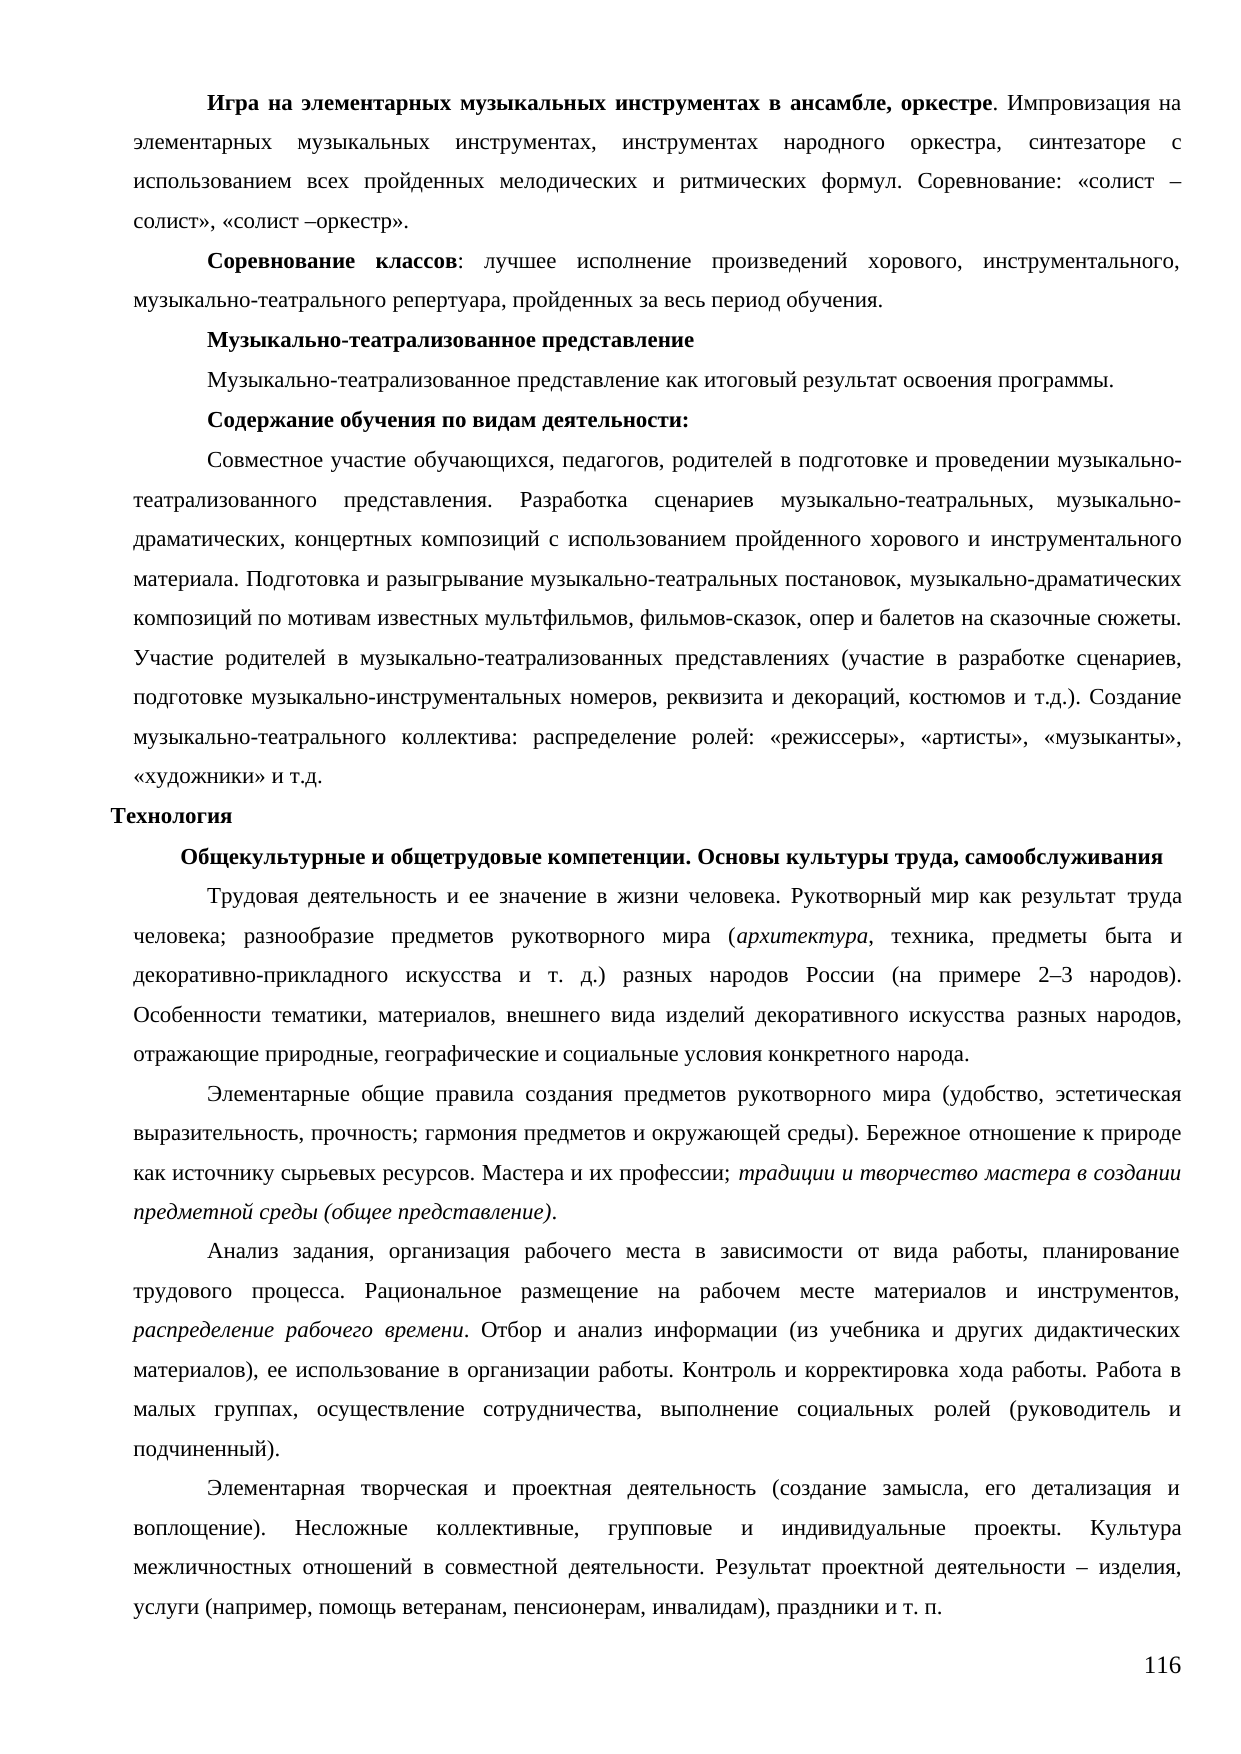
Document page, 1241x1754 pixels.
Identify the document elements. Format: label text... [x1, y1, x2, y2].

text Игра на элементарных музыкальных инструментах в ансамбле, оркестре. Импровизация на элементарных музыкальных инструментах, инструментах народного оркестра, синтезаторе с использованием всех пройденных мелодических и ритмических формул. Соревнование: «солист –солист», «солист –оркестр». [133, 89, 1182, 233]
text Совместное участие обучающихся, педагогов, родителей в подготовке и проведении музыкально-театрализованного представления. Разработка сценариев музыкально-театральных, музыкально-драматических, концертных композиций с использованием пройденного хорового и инструментального материала. Подготовка и разыгрывание музыкально-театральных постановок, музыкально-драматических композиций по мотивам известных мультфильмов, фильмов-сказок, опер и балетов на сказочные сюжеты. Участие родителей в музыкально-театрализованных представлениях (участие в разработке сценариев, подготовке музыкально-инструментальных номеров, реквизита и декораций, костюмов и т.д.). Создание музыкально-театрального коллектива: распределение ролей: «режиссеры», «артисты», «музыканты», «художники» и т.д. [133, 447, 1182, 789]
text Содержание обучения по видам деятельности: [207, 406, 1194, 432]
text Элементарная творческая и проектная деятельность (создание замысла, его детализация и воплощение). Несложные коллективные, групповые и индивидуальные проекты. Культура межличностных отношений в совместной деятельности. Результат проектной деятельности – изделия, услуги (например, помощь ветеранам, пенсионерам, инвалидам), праздники и т. п. [133, 1474, 1182, 1619]
text Музыкально-театрализованное представление [207, 326, 1194, 352]
text Элементарные общие правила создания предметов рукотворного мира (удобство, эстетическая выразительность, прочность; гармония предметов и окружающей среды). Бережное отношение к природе как источнику сырьевых ресурсов. Мастера и их профессии; традиции и творчество мастера в создании предметной среды (общее представление). [133, 1079, 1182, 1224]
text Соревнование классов: лучшее исполнение произведений хорового, инструментального, музыкально-театрального репертуара, пройденных за весь период обучения. [133, 247, 1181, 312]
text Анализ задания, организация рабочего места в зависимости от вида работы, планирование трудового процесса. Рациональное размещение на рабочем месте материалов и инструментов, распределение рабочего времени. Отбор и анализ информации (из учебника и других дидактических материалов), ее использование в организации работы. Контроль и корректировка хода работы. Работа в малых группах, осуществление сотрудничества, выполнение социальных ролей (руководитель и подчиненный). [133, 1237, 1181, 1461]
text Трудовая деятельность и ее значение в жизни человека. Рукотворный мир как результат труда человека; разнообразие предметов рукотворного мира (архитектура, техника, предметы быта и декоративно-прикладного искусства и т. д.) разных народов России (на примере 2–3 народов). Особенности тематики, материалов, внешнего вида изделий декоративного искусства разных народов, отражающие природные, географические и социальные условия конкретного народа. [133, 882, 1182, 1066]
text Музыкально-театрализованное представление как итоговый результат освоения программы. [133, 366, 1181, 392]
text Общекультурные и общетрудовые компетенции. Основы культуры труда, самообслуживания [133, 843, 1181, 869]
list Технология [33, 802, 1194, 828]
